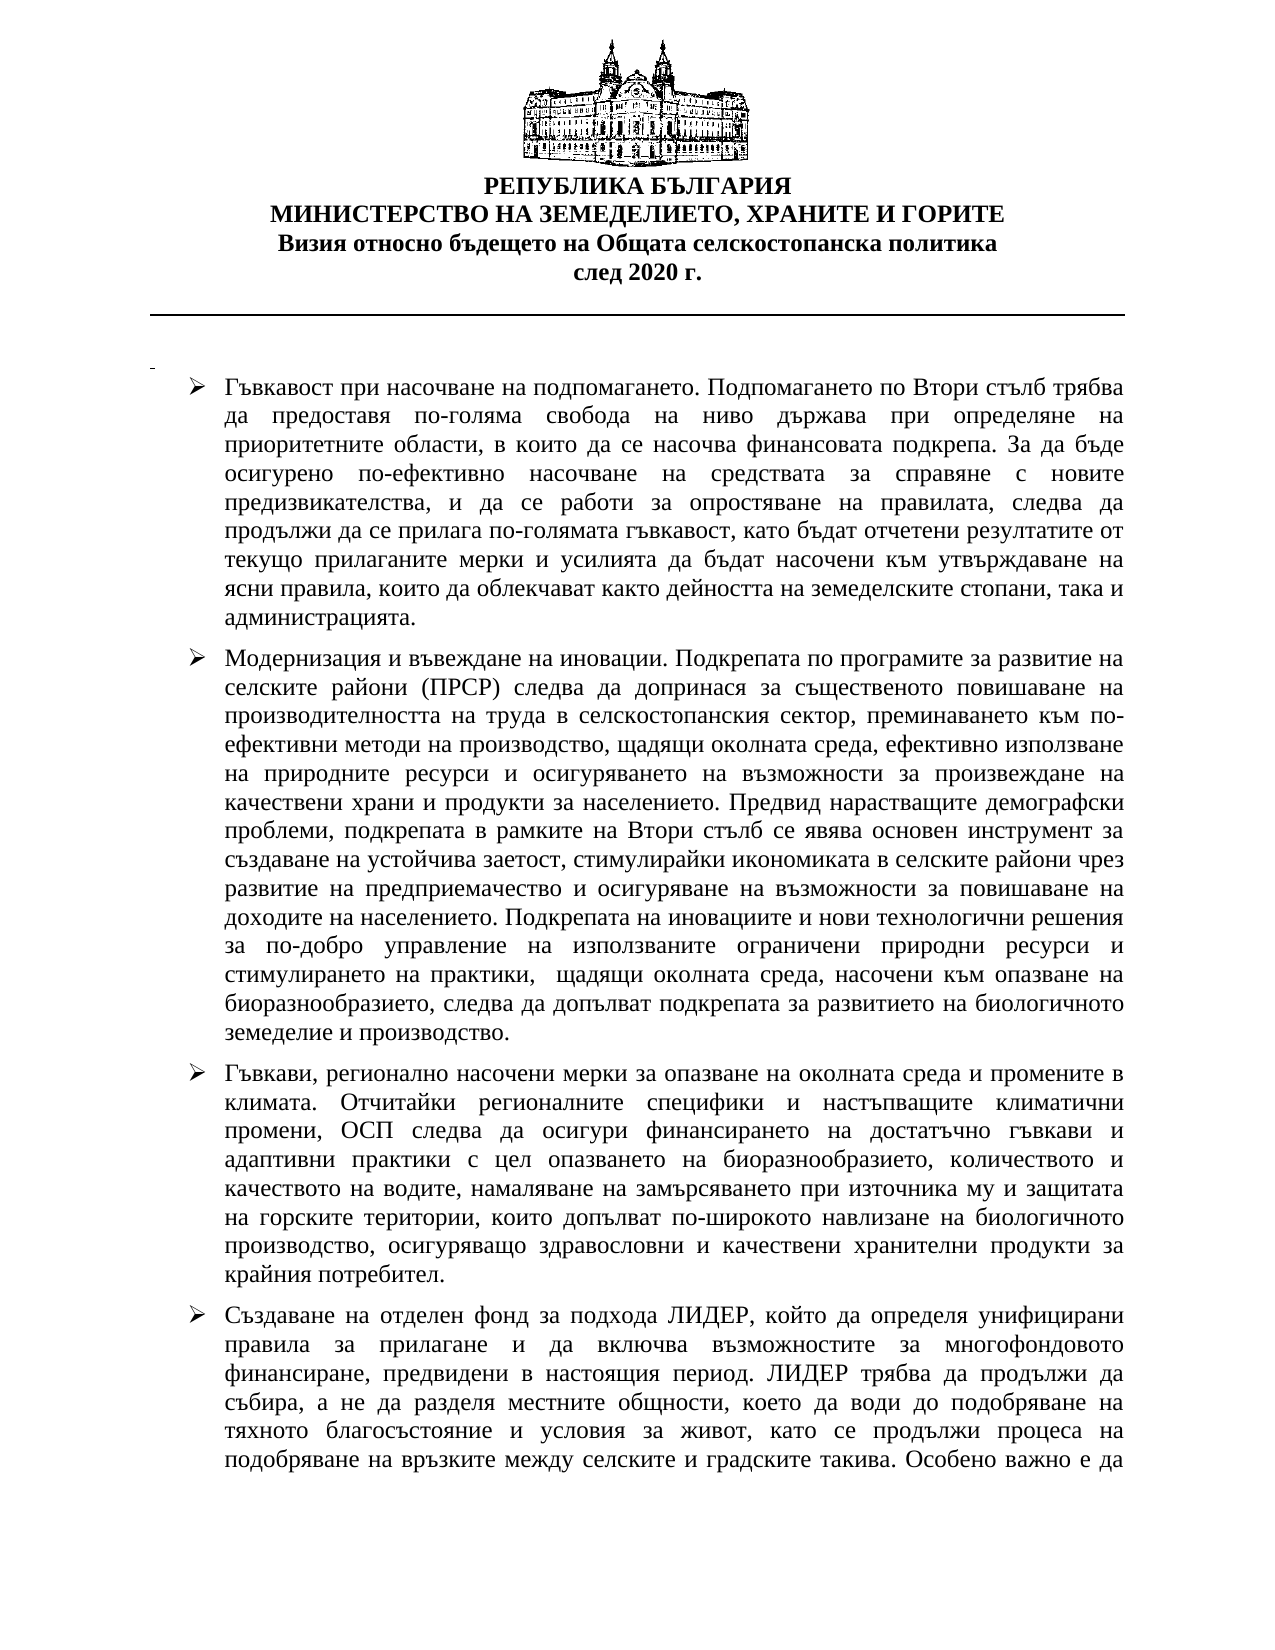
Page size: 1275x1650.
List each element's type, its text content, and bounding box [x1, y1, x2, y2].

picture [517, 35, 758, 171]
list Модернизация и въвеждане на иновации. Подкрепата по програмите за развитие на селските райони (ПРСР) следва да допринася за същественото повишаване на производителността на труда в селскостопанския сектор, преминаването към по-ефективни методи на производство, щадящи околната среда, ефективно използване на природните ресурси и осигуряването на възможности за произвеждане на качествени храни и продукти за населението. Предвид нарастващите демографски проблеми, подкрепата в рамките на Втори стълб се явява основен инструмент за създаване на устойчива заетост, стимулирайки икономиката в селските райони чрез развитие на предприемачество и осигуряване на възможности за повишаване на доходите на населението. Подкрепата на иновациите и нови технологични решения за по-добро управление на използваните ограничени природни ресурси и стимулирането на практики, щадящи околната среда, насочени към опазване на биоразнообразието, следва да допълват подкрепата за развитието на биологичното земеделие и производство. [187, 643, 1125, 1045]
list Гъвкавост при насочване на подпомагането. Подпомагането по Втори стълб трябва да предоставя по-голяма свобода на ниво държава при определяне на приоритетните области, в които да се насочва финансовата подкрепа. За да бъде осигурено по-ефективно насочване на средствата за справяне с новите предизвикателства, и да се работи за опростяване на правилата, следва да продължи да се прилага по-голямата гъвкавост, като бъдат отчетени резултатите от текущо прилаганите мерки и усилията да бъдат насочени към утвърждаване на ясни правила, които да облекчават както дейността на земеделските стопани, така и администрацията. [187, 372, 1125, 630]
list Гъвкави, регионално насочени мерки за опазване на околната среда и промените в климата. Отчитайки регионалните специфики и настъпващите климатични промени, ОСП следва да осигури финансирането на достатъчно гъвкави и адаптивни практики с цел опазването на биоразнообразието, количеството и качеството на водите, намаляване на замърсяването при източника му и защитата на горските територии, които допълват по-широкото навлизане на биологичното производство, осигуряващо здравословни и качествени хранителни продукти за крайния потребител. [187, 1058, 1125, 1288]
